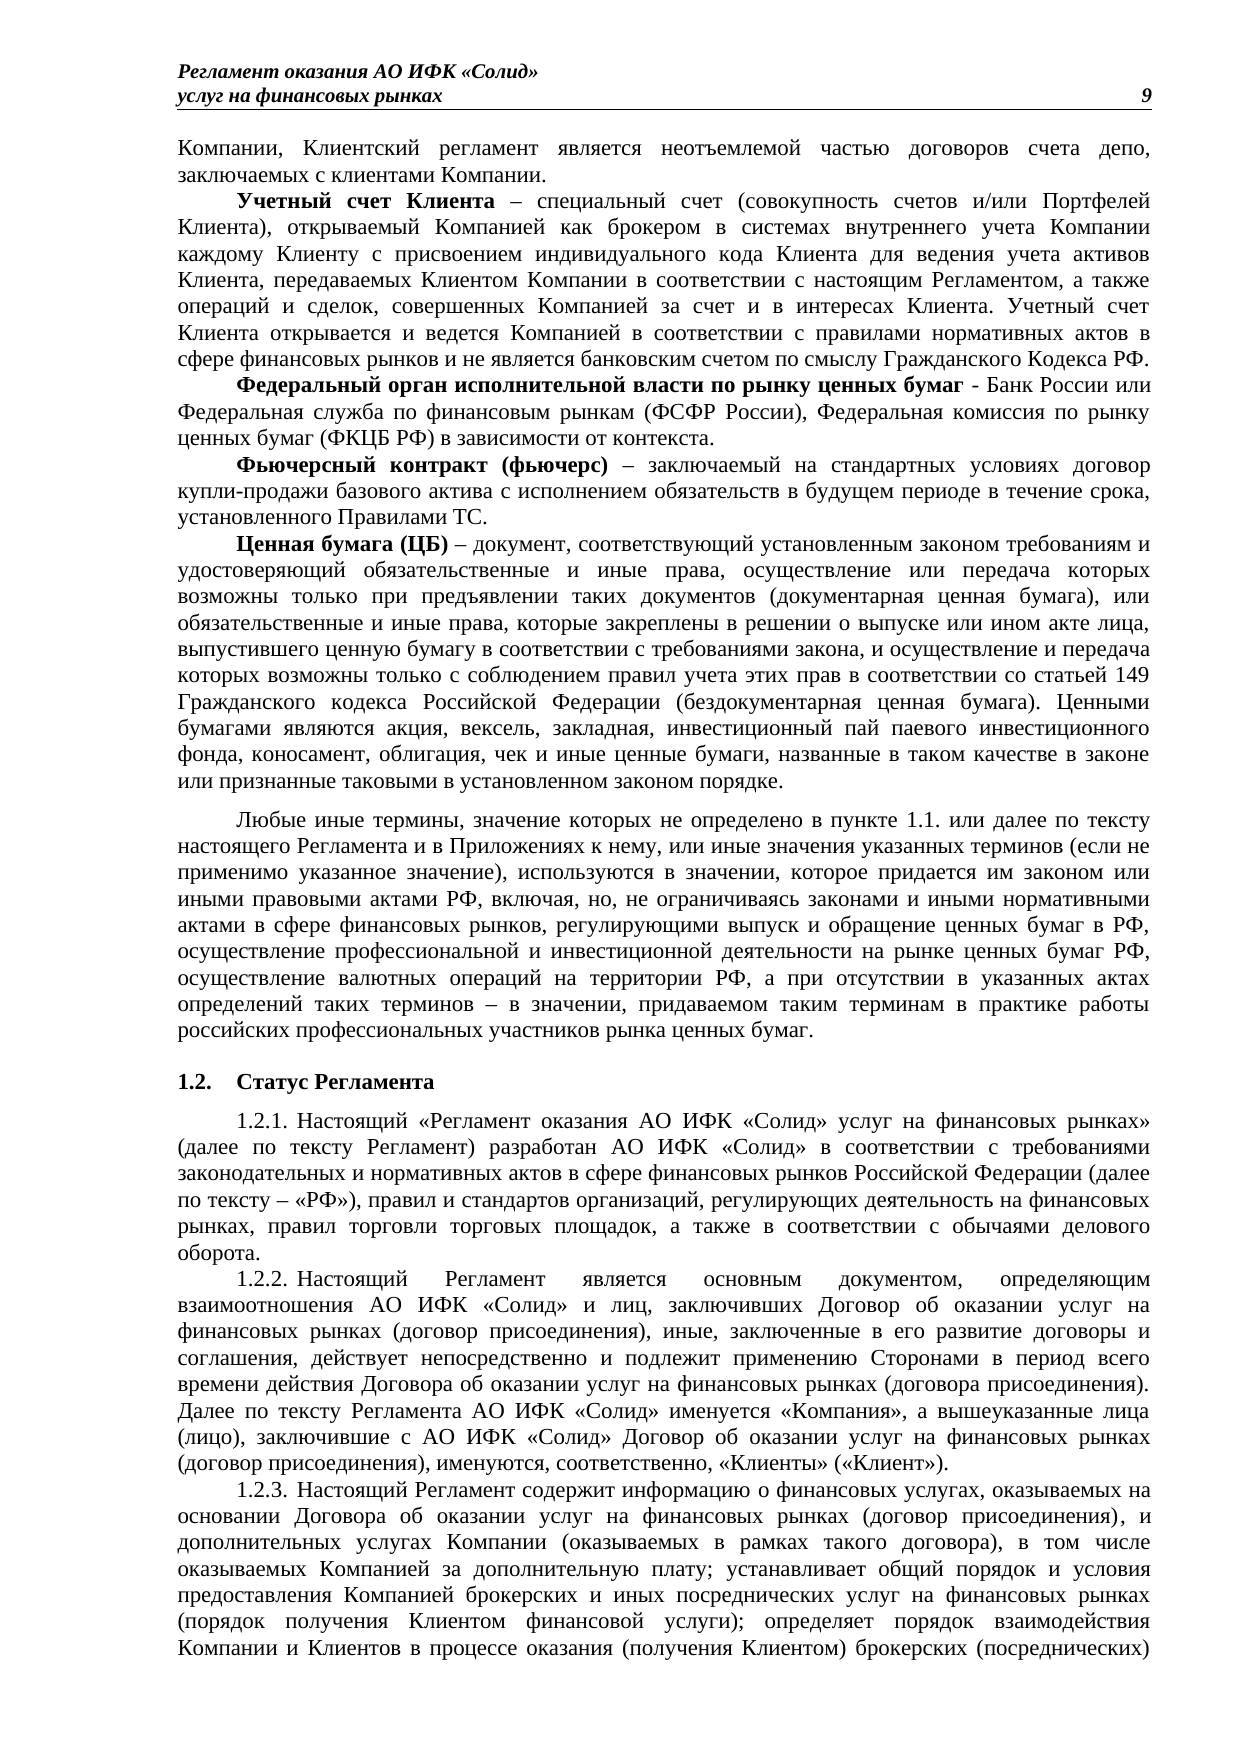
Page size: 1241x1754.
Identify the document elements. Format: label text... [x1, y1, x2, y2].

list Настоящий Регламент является основным документом, определяющим взаимоотношения АО ИФК «Солид» и лиц, заключивших Договор об оказании услуг на финансовых рынках (договор присоединения), иные, заключенные в его развитие договоры и соглашения, действует непосредственно и подлежит применению Сторонами в период всего времени действия Договора об оказании услуг на финансовых рынках (договора присоединения). Далее по тексту Регламента АО ИФК «Солид» именуется «Компания», а вышеуказанные лица (лицо), заключившие с АО ИФК «Солид» Договор об оказании услуг на финансовых рынках (договор присоединения), именуются, соответственно, «Клиенты» («Клиент»). [177, 1265, 1152, 1476]
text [177, 134, 1152, 187]
text Фьючерсный контракт (фьючерс) – заключаемый на стандартных условиях договор купли-продажи базового актива с исполнением обязательств в будущем периоде в течение срока, установленного Правилами ТС. [177, 451, 1152, 530]
text Учетный счет Клиента – специальный счет (совокупность счетов и/или Портфелей Клиента), открываемый Компанией как брокером в системах внутреннего учета Компании каждому Клиенту с присвоением индивидуального кода Клиента для ведения учета активов Клиента, передаваемых Клиентом Компании в соответствии с настоящим Регламентом, а также операций и сделок, совершенных Компанией за счет и в интересах Клиента. Учетный счет Клиента открывается и ведется Компанией в соответствии с правилами нормативных актов в сфере финансовых рынков и не является банковским счетом по смыслу Гражданского Кодекса РФ. [177, 187, 1152, 372]
text Федеральный орган исполнительной власти по рынку ценных бумаг - Банк России или Федеральная служба по финансовым рынкам (ФСФР России), Федеральная комиссия по рынку ценных бумаг (ФКЦБ РФ) в зависимости от контекста. [177, 372, 1152, 451]
list Настоящий «Регламент оказания АО ИФК «Солид» услуг на финансовых рынках» (далее по тексту Регламент) разработан АО ИФК «Солид» в соответствии с требованиями законодательных и нормативных актов в сфере финансовых рынков Российской Федерации (далее по тексту – «РФ»), правил и стандартов организаций, регулирующих деятельность на финансовых рынках, правил торговли торговых площадок, а также в соответствии с обычаями делового оборота. [177, 1107, 1152, 1265]
text Ценная бумага (ЦБ) – документ, соответствующий установленным законом требованиям и удостоверяющий обязательственные и иные права, осуществление или передача которых возможны только при предъявлении таких документов (документарная ценная бумага), или обязательственные и иные права, которые закреплены в решении о выпуске или ином акте лица, выпустившего ценную бумагу в соответствии с требованиями закона, и осуществление и передача которых возможны только с соблюдением правил учета этих прав в соответствии со статьей 149 Гражданского кодекса Российской Федерации (бездокументарная ценная бумага). Ценными бумагами являются акция, вексель, закладная, инвестиционный пай паевого инвестиционного фонда, коносамент, облигация, чек и иные ценные бумаги, названные в таком качестве в законе или признанные таковыми в установленном законом порядке. [177, 530, 1152, 793]
text Любые иные термины, значение которых не определено в пункте 1.1. или далее по тексту настоящего Регламента и в Приложениях к нему, или иные значения указанных терминов (если не применимо указанное значение), используются в значении, которое придается им законом или иными правовыми актами РФ, включая, но, не ограничиваясь законами и иными нормативными актами в сфере финансовых рынков, регулирующими выпуск и обращение ценных бумаг в РФ, осуществление профессиональной и инвестиционной деятельности на рынке ценных бумаг РФ, осуществление валютных операций на территории РФ, а при отсутствии в указанных актах определений таких терминов – в значении, придаваемом таким терминам в практике работы российских профессиональных участников рынка ценных бумаг. [177, 806, 1152, 1043]
subtitle Статус Регламента [177, 1068, 1152, 1094]
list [177, 1476, 1152, 1660]
